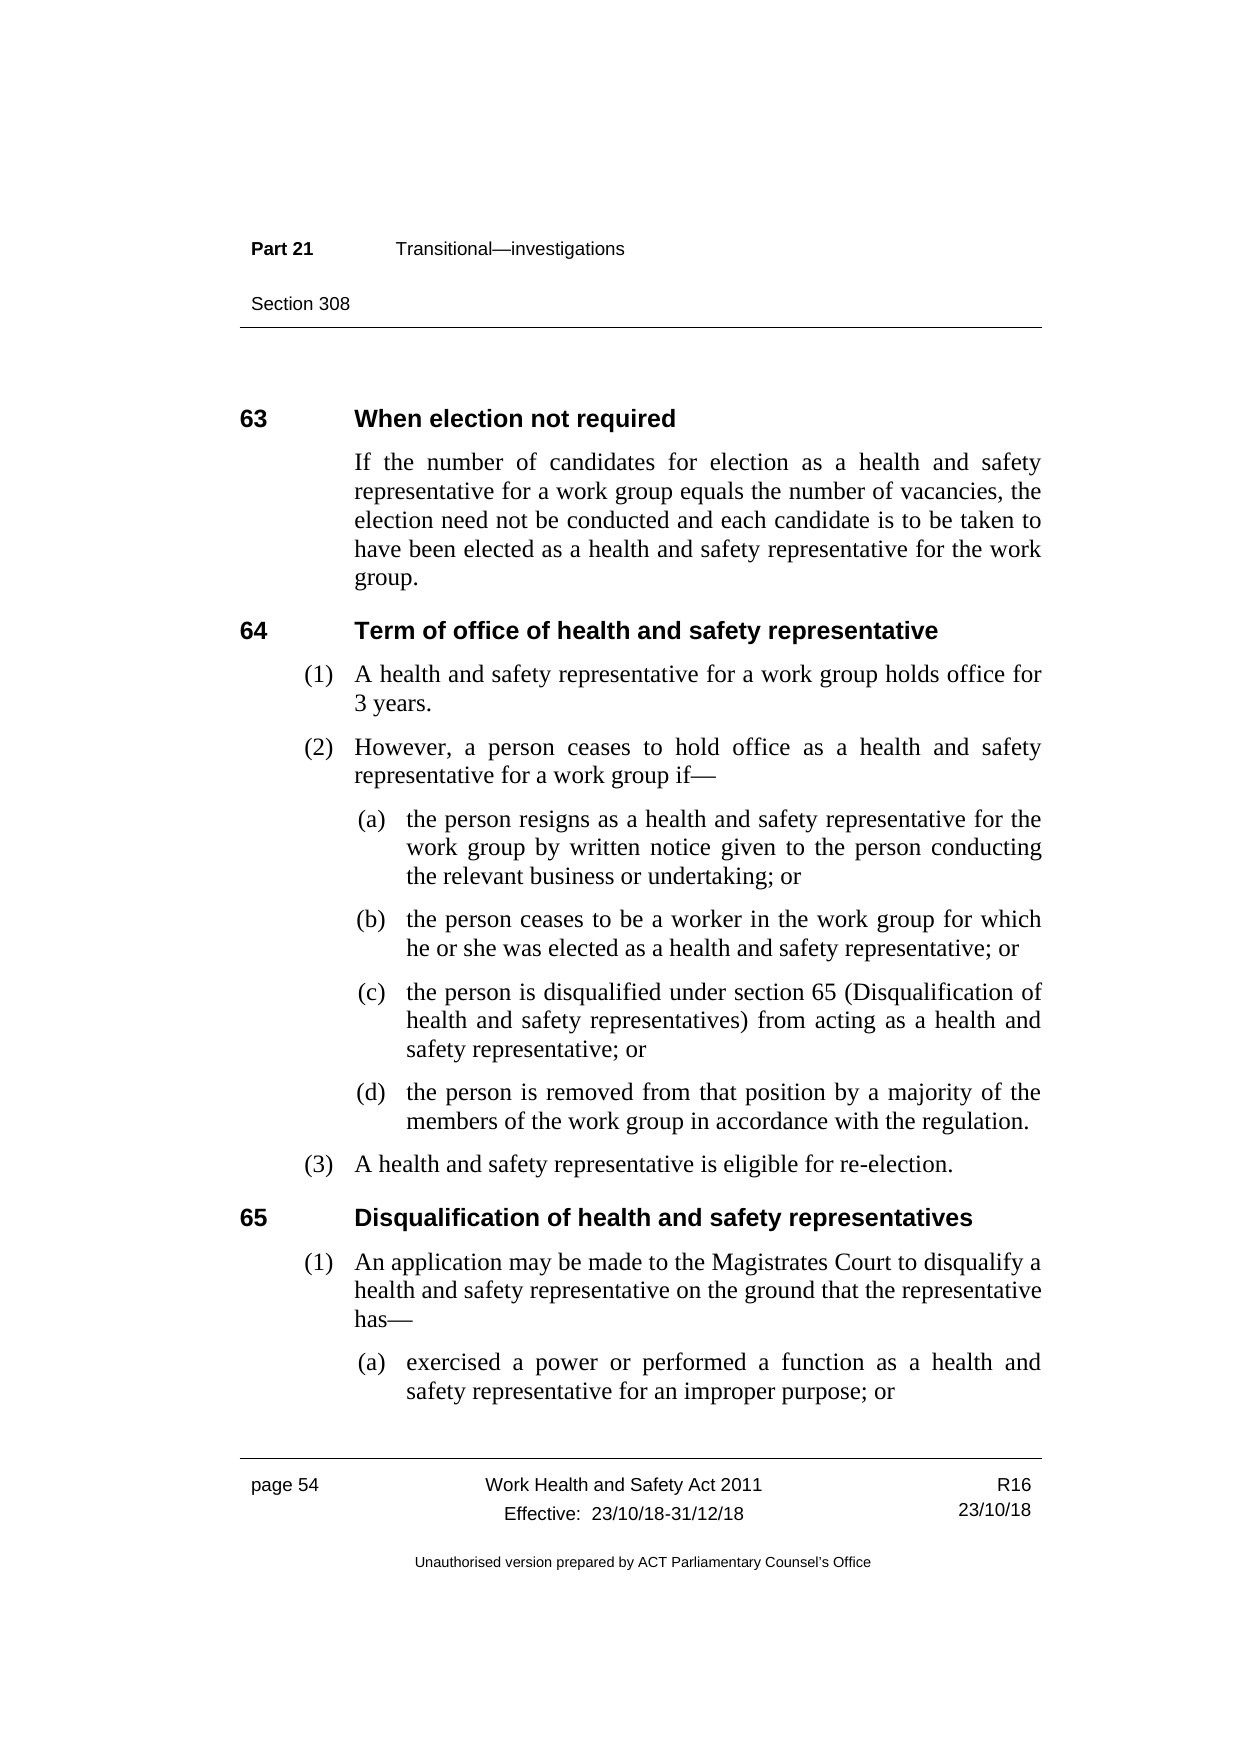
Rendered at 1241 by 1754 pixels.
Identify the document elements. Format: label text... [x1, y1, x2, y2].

text (2) However, a person ceases to hold office as a health and safety representative for a work group if— [239, 732, 1042, 789]
text (a) exercised a power or performed a function as a health and safety representative for an improper purpose; or [239, 1347, 1042, 1405]
text 63 When election not required [239, 404, 1042, 433]
text (3) A health and safety representative is eligible for re-election. [239, 1149, 1042, 1178]
text If the number of candidates for election as a health and safety representative for a work group equals the number of vacancies, the election need not be conducted and each candidate is to be taken to have been elected as a health and safety representative for the work group. [354, 447, 1042, 591]
text (d) the person is removed from that position by a majority of the members of the work group in accordance with the regulation. [239, 1077, 1042, 1135]
text (c) the person is disqualified under section 65 (Disqualification of health and safety representatives) from acting as a health and safety representative; or [239, 977, 1042, 1063]
text (b) the person ceases to be a worker in the work group for which he or she was elected as a health and safety representative; or [239, 904, 1042, 962]
text 64 Term of office of health and safety representative [239, 616, 1042, 645]
text 65 Disqualification of health and safety representatives [239, 1203, 1042, 1232]
text (1) An application may be made to the Magistrates Court to disqualify a health and safety representative on the ground that the representative has— [239, 1247, 1042, 1333]
text (a) the person resigns as a health and safety representative for the work group by written notice given to the person conducting the relevant business or undertaking; or [239, 804, 1042, 890]
text (1) A health and safety representative for a work group holds office for 3 years. [239, 659, 1042, 717]
